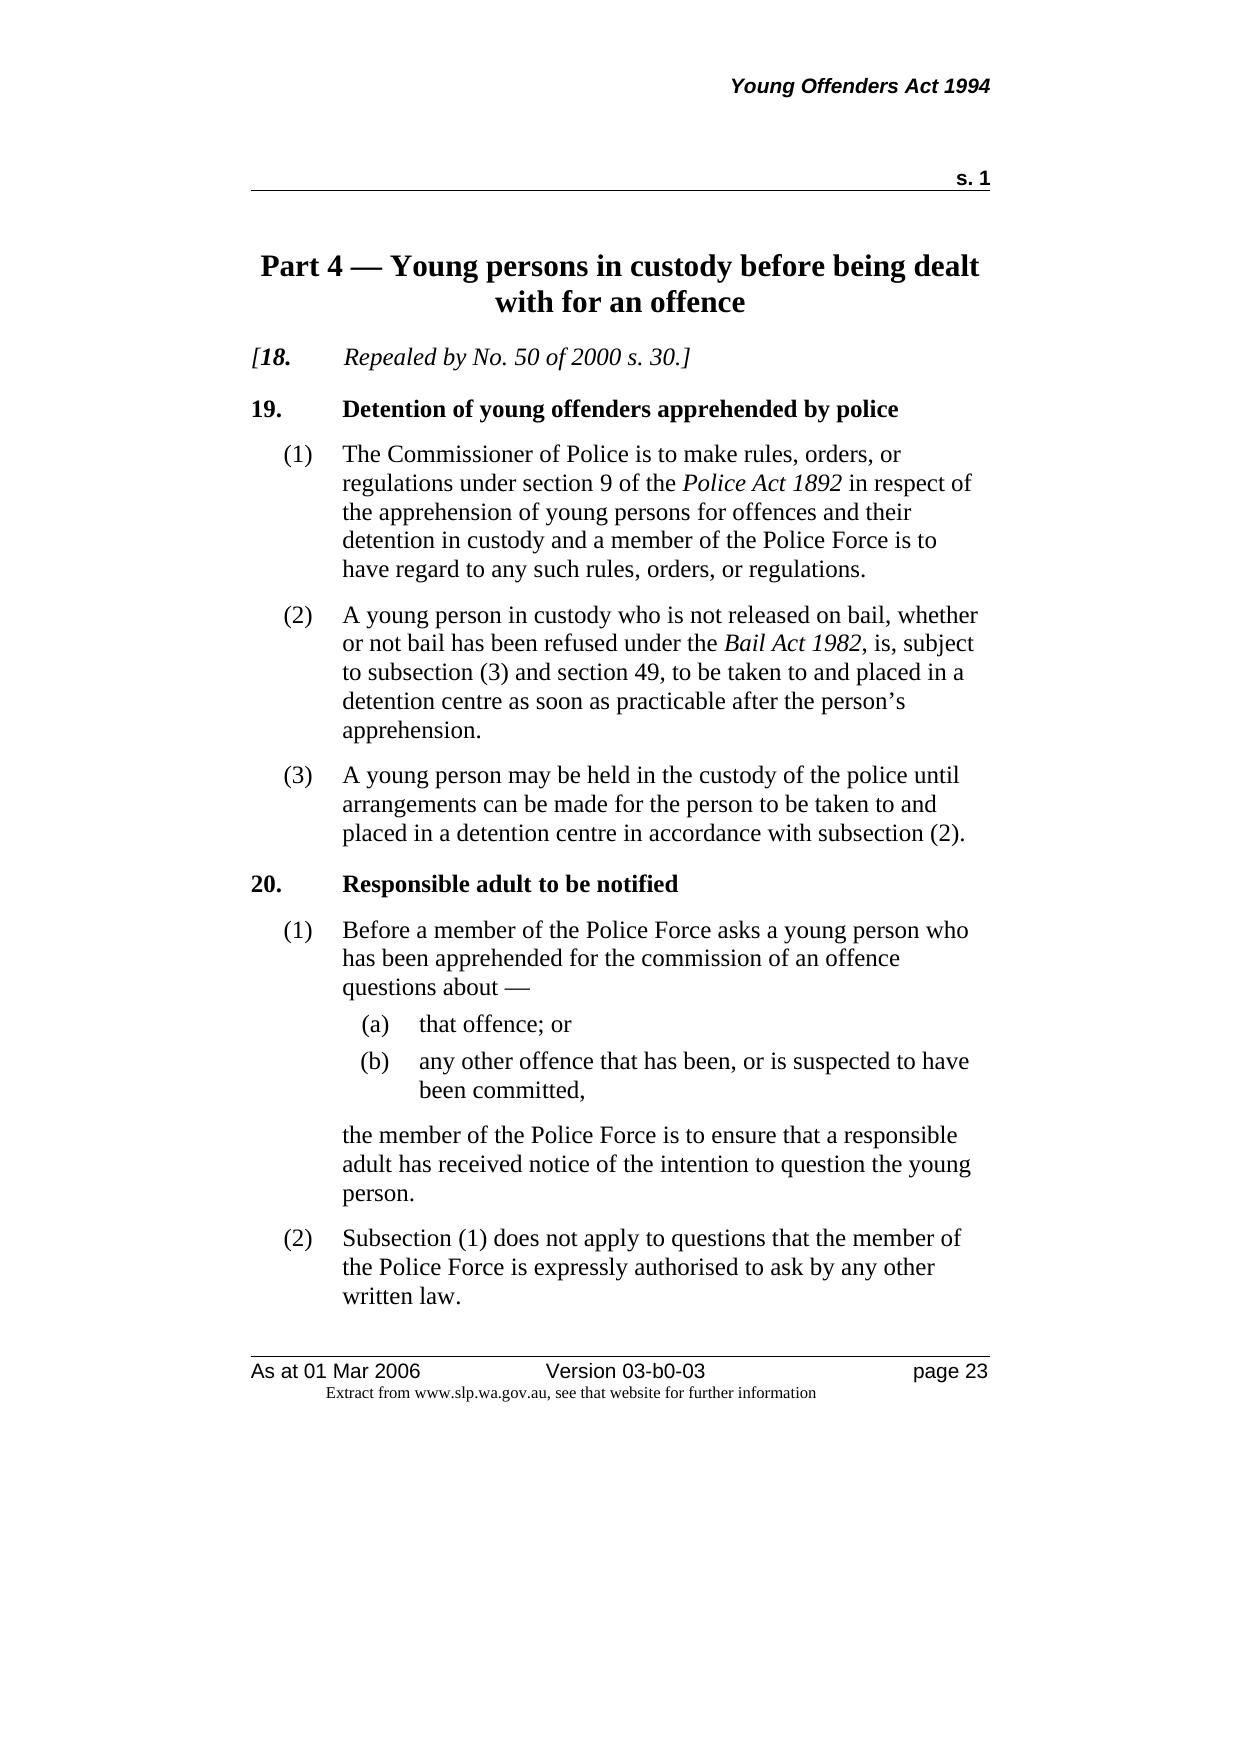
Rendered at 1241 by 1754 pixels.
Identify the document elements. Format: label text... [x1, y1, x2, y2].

text (a) that offence; or [251, 1009, 990, 1038]
subtitle Part 4 — Young persons in custody before being dealt with for an offence [251, 247, 990, 319]
text (2) Subsection (1) does not apply to questions that the member of the Police Force is expressly authorised to ask by any other written law. [251, 1223, 990, 1310]
text the member of the Police Force is to ensure that a responsible adult has received notice of the intention to question the young person. [251, 1121, 990, 1207]
text (1) The Commissioner of Police is to make rules, orders, or regulations under section 9 of the Police Act 1892 in respect of the apprehension of young persons for offences and their detention in custody and a member of the Police Force is to have regard to any such rules, orders, or regulations. [251, 439, 990, 583]
text (1) Before a member of the Police Force asks a young person who has been apprehended for the commission of an offence questions about — [251, 915, 990, 1001]
text (b) any other offence that has been, or is suspected to have been committed, [251, 1046, 990, 1104]
text (3) A young person may be held in the custody of the police until arrangements can be made for the person to be taken to and placed in a detention centre in accordance with subsection (2). [251, 760, 990, 846]
text [18. Repealed by No. 50 of 2000 s. 30.] [251, 342, 990, 371]
text (2) A young person in custody who is not released on bail, whether or not bail has been refused under the Bail Act 1982, is, subject to subsection (3) and section 49, to be taken to and placed in a detention centre as soon as practicable after the person’s apprehension. [251, 600, 990, 743]
subtitle 20. Responsible adult to be notified [251, 869, 990, 898]
subtitle 19. Detention of young offenders apprehended by police [251, 394, 990, 423]
